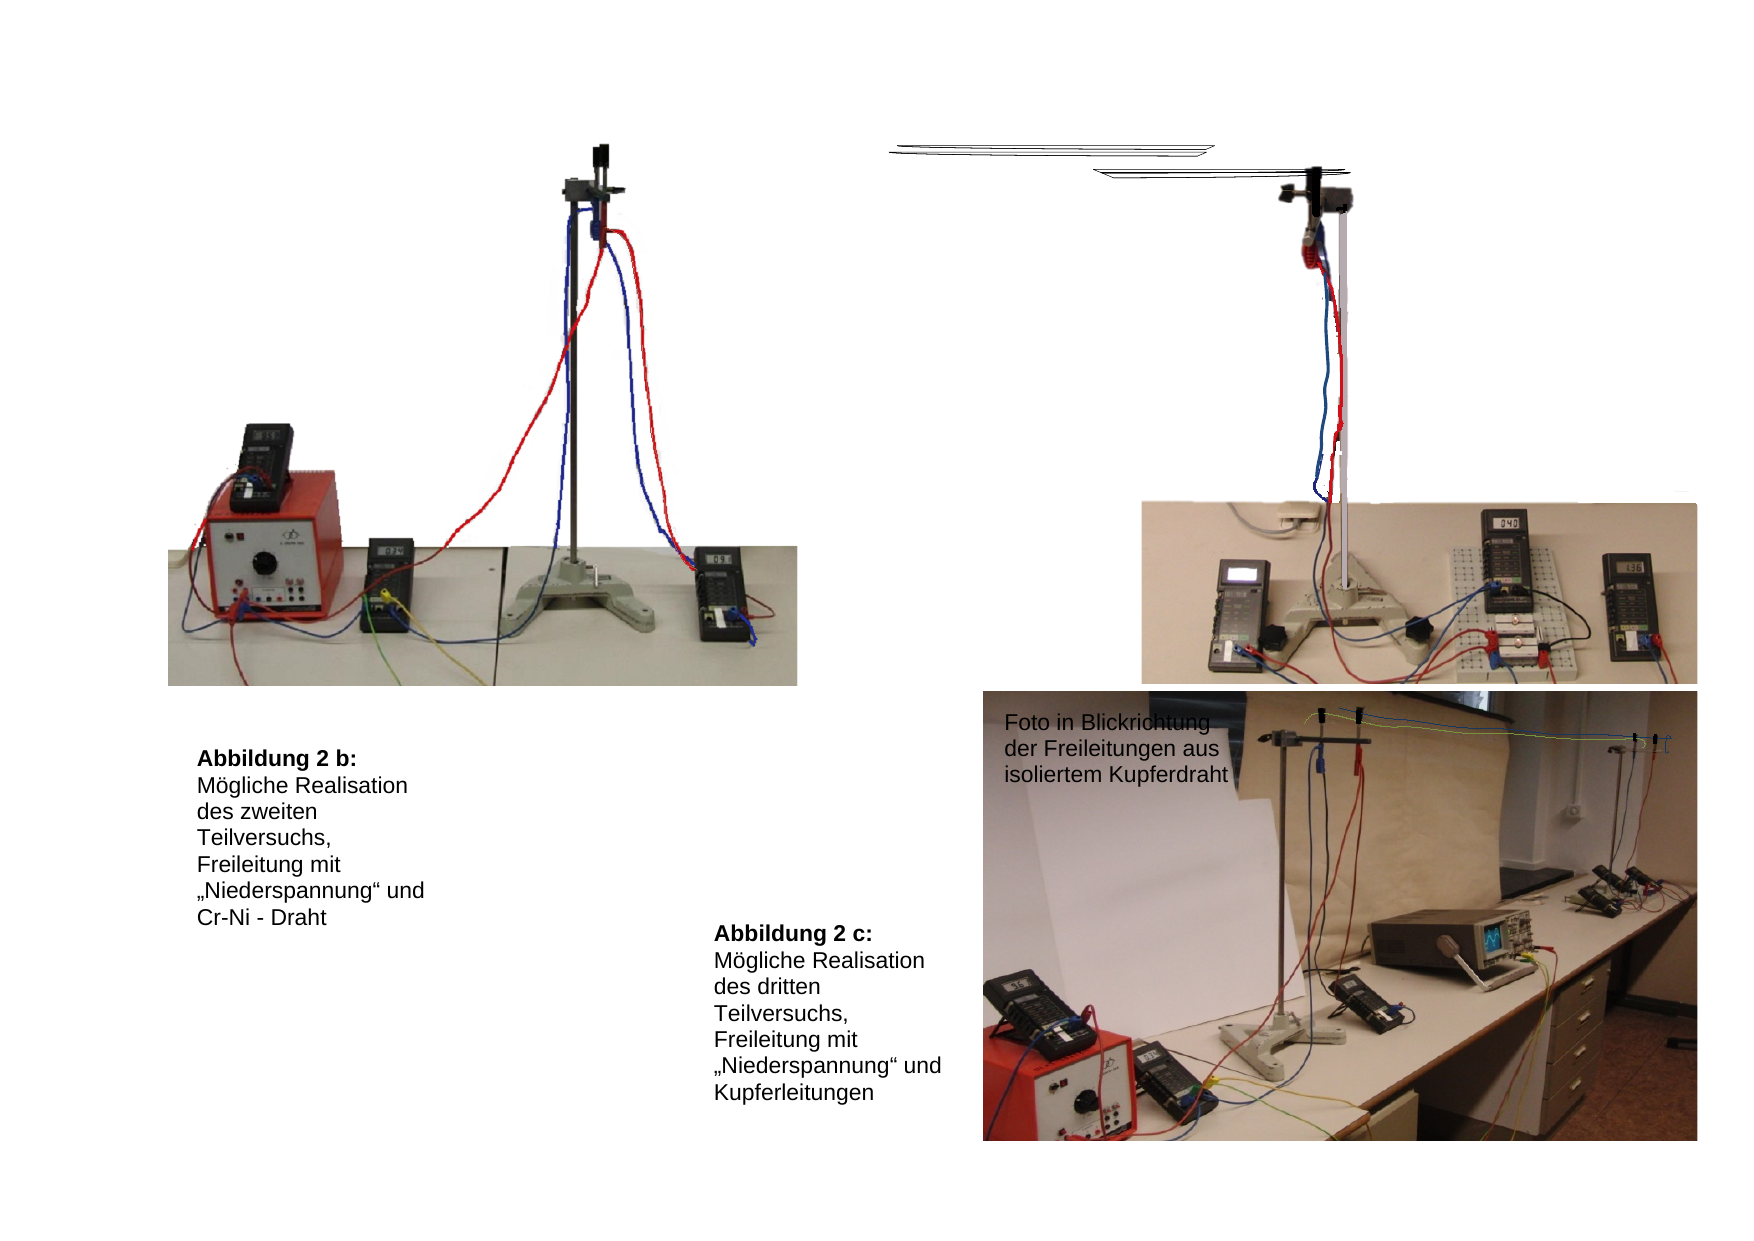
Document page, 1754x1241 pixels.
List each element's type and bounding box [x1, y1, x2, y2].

picture [1141, 173, 1336, 177]
picture [983, 154, 1698, 1141]
picture [168, 129, 816, 686]
